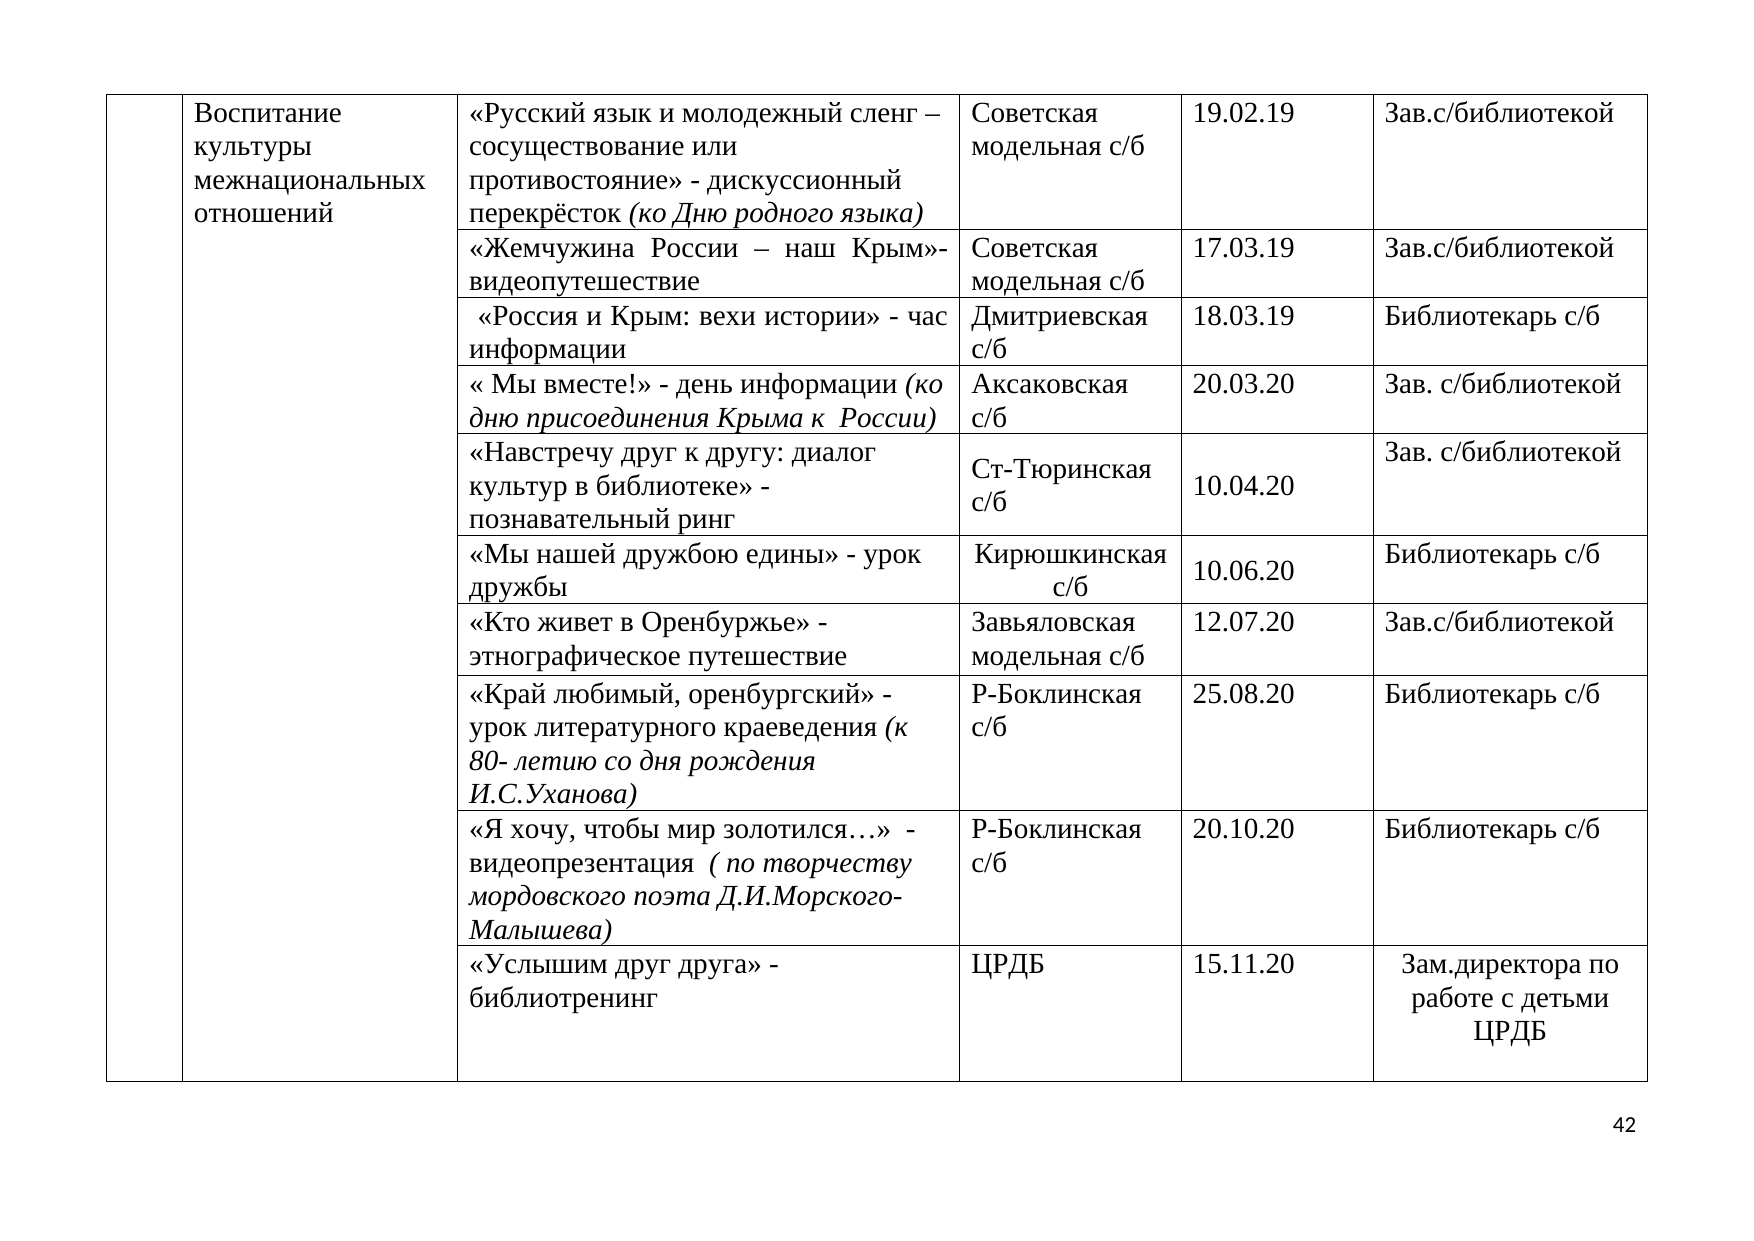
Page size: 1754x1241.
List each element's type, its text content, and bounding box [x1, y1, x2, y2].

table_cell 12.07.20 [1182, 604, 1373, 675]
table_cell [107, 95, 182, 1081]
table_cell 15.11.20 [1182, 946, 1373, 1081]
table_cell Аксаковская с/б [960, 366, 1181, 433]
table_cell Библиотекарь с/б [1374, 298, 1647, 365]
table_cell Зав. с/библиотекой [1374, 366, 1647, 433]
table_cell Советская модельная с/б [960, 230, 1181, 297]
table_cell «Мы нашей дружбою едины» - урок дружбы [458, 536, 959, 603]
table_cell Советская модельная с/б [960, 95, 1181, 229]
table_cell Воспитание культуры межнациональных отношений [183, 95, 457, 1081]
table_cell Зав. с/библиотекой [1374, 434, 1647, 535]
table_cell Зав.с/библиотекой [1374, 95, 1647, 229]
table_cell Р-Боклинская с/б [960, 811, 1181, 945]
table_cell Завьяловская модельная с/б [960, 604, 1181, 675]
table_cell 25.08.20 [1182, 676, 1373, 810]
table_cell 10.04.20 [1182, 434, 1373, 535]
table_cell Библиотекарь с/б [1374, 536, 1647, 603]
table_cell ЦРДБ [960, 946, 1181, 1081]
table_cell Дмитриевская с/б [960, 298, 1181, 365]
table_cell « Мы вместе!» - день информации (ко дню присоединения Крыма к России) [458, 366, 959, 433]
table_cell Зам.директора по работе с детьми ЦРДБ [1374, 946, 1647, 1081]
table_cell 18.03.19 [1182, 298, 1373, 365]
table_cell Зав.с/библиотекой [1374, 604, 1647, 675]
table_cell «Я хочу, чтобы мир золотился…» -видеопрезентация ( по творчеству мордовского поэта Д.И.Морского- Малышева) [458, 811, 959, 945]
table_cell «Жемчужина России – наш Крым»- видеопутешествие [458, 230, 959, 297]
table_cell Библиотекарь с/б [1374, 676, 1647, 810]
table_cell «Русский язык и молодежный сленг – сосуществование или противостояние» - дискуссионный перекрёсток (ко Дню родного языка) [458, 95, 959, 229]
table_cell 17.03.19 [1182, 230, 1373, 297]
table_cell «Навстречу друг к другу: диалог культур в библиотеке» - познавательный ринг [458, 434, 959, 535]
table_cell «Россия и Крым: вехи истории» - час информации [458, 298, 959, 365]
table_cell 20.03.20 [1182, 366, 1373, 433]
table_cell Кирюшкинская с/б [960, 536, 1181, 603]
table_cell «Край любимый, оренбургский» - урок литературного краеведения (к 80- летию со дня рождения И.С.Уханова) [458, 676, 959, 810]
table_cell 19.02.19 [1182, 95, 1373, 229]
table_cell Ст-Тюринская с/б [960, 434, 1181, 535]
table_cell Зав.с/библиотекой [1374, 230, 1647, 297]
table_cell Р-Боклинская с/б [960, 676, 1181, 810]
table_cell 20.10.20 [1182, 811, 1373, 945]
table_cell 10.06.20 [1182, 536, 1373, 603]
table_cell Библиотекарь с/б [1374, 811, 1647, 945]
table_cell «Кто живет в Оренбуржье» - этнографическое путешествие [458, 604, 959, 675]
table_cell «Услышим друг друга» - библиотренинг [458, 946, 959, 1081]
